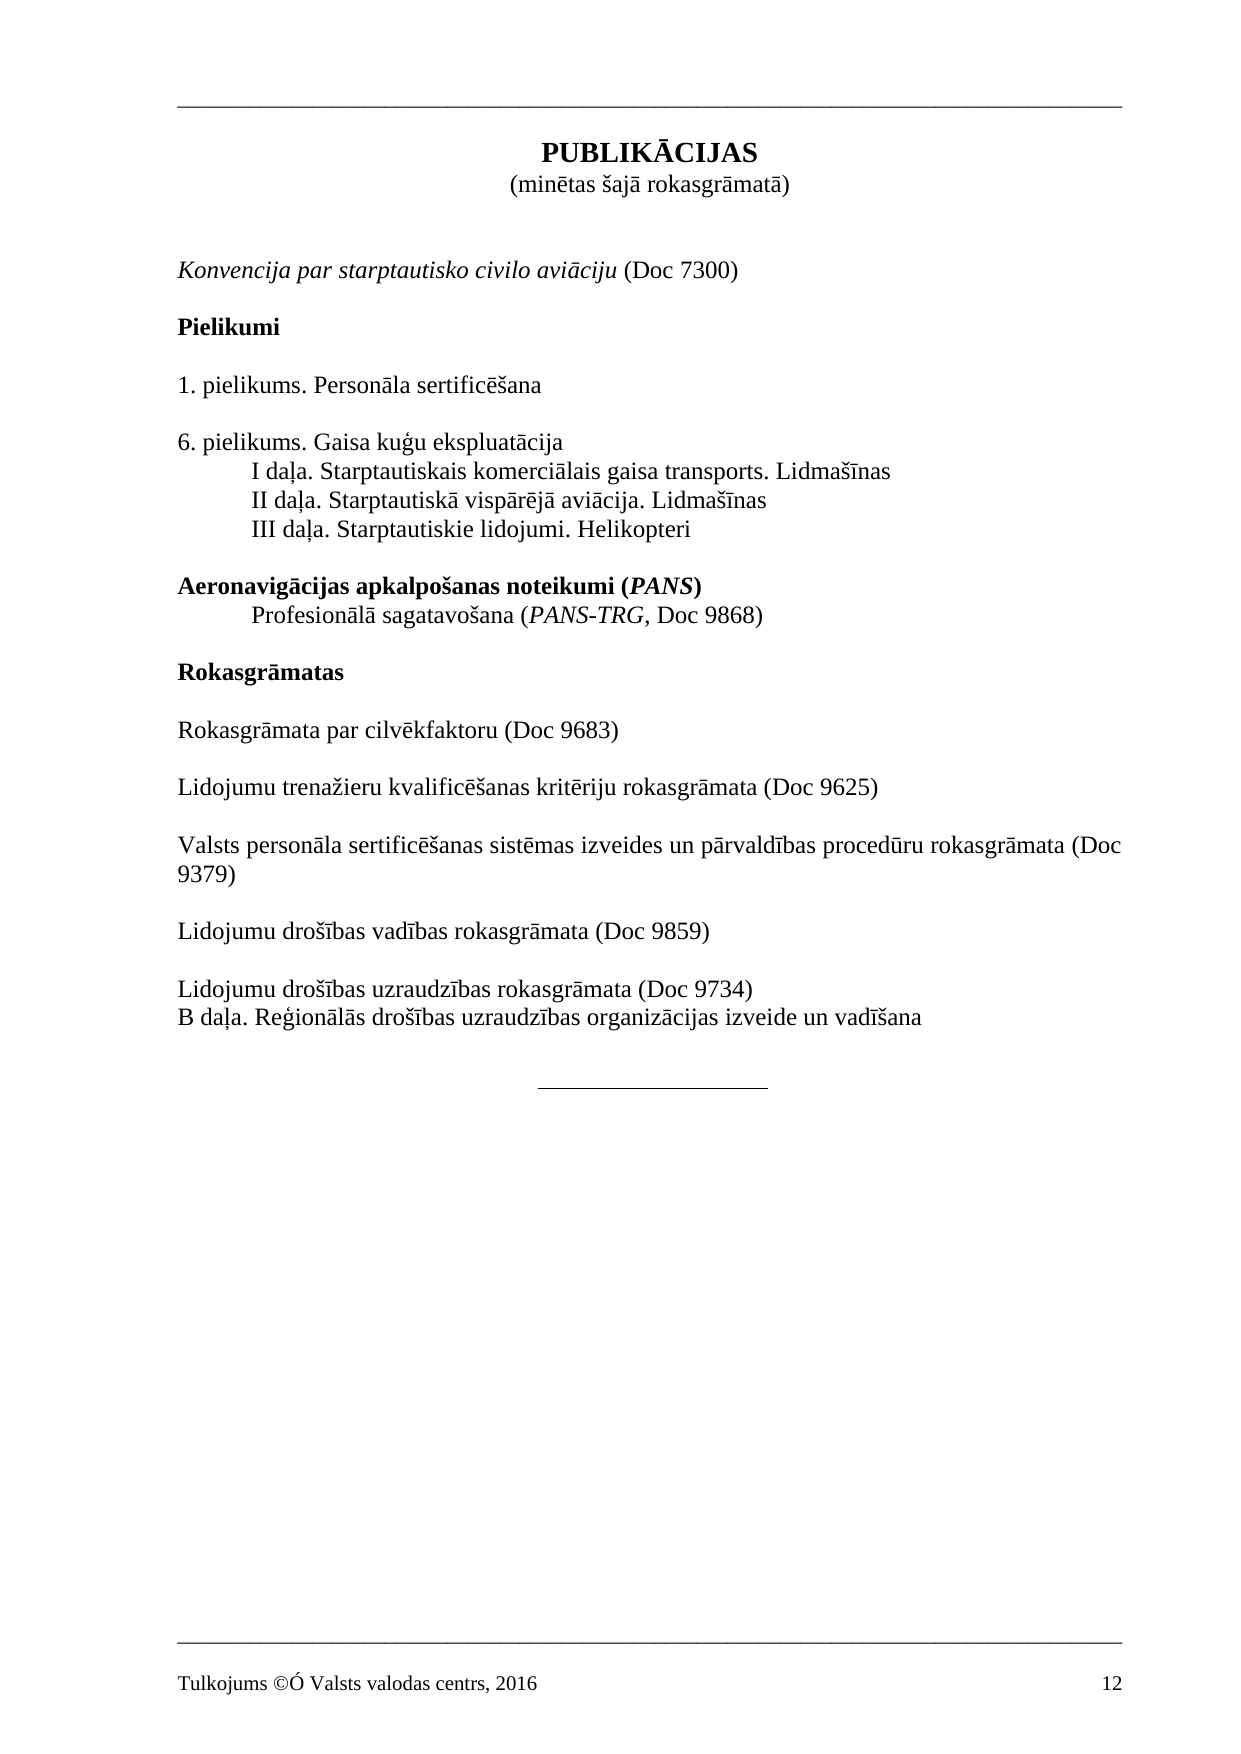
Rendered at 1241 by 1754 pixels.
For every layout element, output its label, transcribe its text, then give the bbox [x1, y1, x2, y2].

text Valsts personāla sertificēšanas sistēmas izveides un pārvaldības procedūru rokasgrāmata (Doc 9379) [177, 830, 1122, 887]
text 1. pielikums. Personāla sertificēšana [177, 370, 1122, 399]
text I daļa. Starptautiskais komerciālais gaisa transports. Lidmašīnas [251, 456, 1122, 485]
text II daļa. Starptautiskā vispārējā aviācija. Lidmašīnas [251, 485, 1122, 514]
text Lidojumu trenažieru kvalificēšanas kritēriju rokasgrāmata (Doc 9625) [177, 772, 1122, 801]
text (minētas šajā rokasgrāmatā) [177, 169, 1122, 197]
text Aeronavigācijas apkalpošanas noteikumi (PANS) [177, 571, 1122, 600]
text B daļa. Reģionālās drošības uzraudzības organizācijas izveide un vadīšana [177, 1002, 1122, 1031]
text Lidojumu drošības uzraudzības rokasgrāmata (Doc 9734) [177, 974, 1122, 1002]
subtitle PUBLIKĀCIJAS [177, 135, 1122, 169]
text Lidojumu drošības vadības rokasgrāmata (Doc 9859) [177, 916, 1122, 945]
text Rokasgrāmata par cilvēkfaktoru (Doc 9683) [177, 715, 1122, 744]
text III daļa. Starptautiskie lidojumi. Helikopteri [251, 514, 1122, 542]
text 6. pielikums. Gaisa kuģu ekspluatācija [177, 427, 1122, 456]
text Konvencija par starptautisko civilo aviāciju (Doc 7300) [177, 255, 1122, 284]
text Pielikumi [177, 312, 1122, 341]
text Rokasgrāmatas [177, 657, 1122, 686]
text Profesionālā sagatavošana (PANS-TRG, Doc 9868) [251, 600, 1122, 629]
